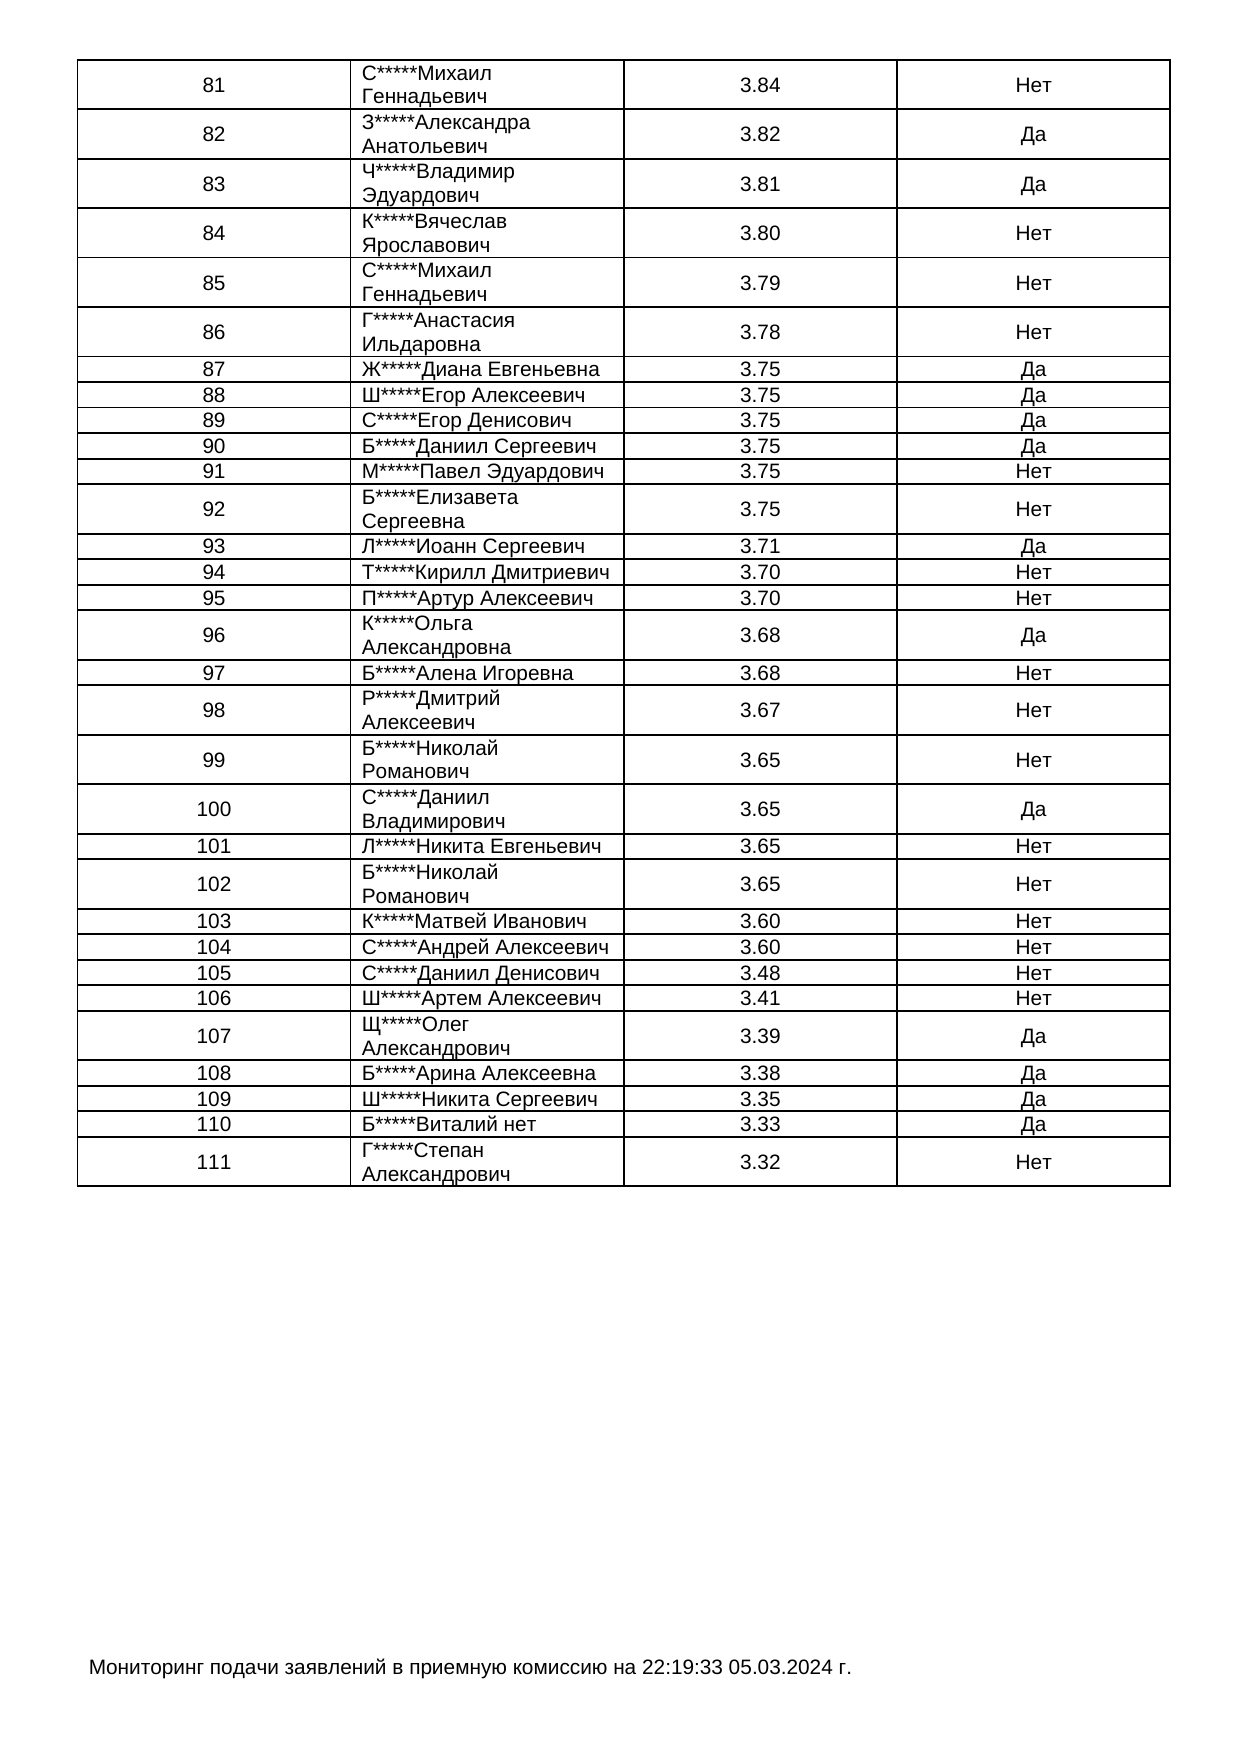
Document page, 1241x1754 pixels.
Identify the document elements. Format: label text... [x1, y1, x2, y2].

table_cell Нет [898, 910, 1169, 933]
table_cell 3.70 [625, 560, 896, 584]
table_cell Т*****Кирилл Дмитриевич [351, 560, 623, 584]
table_cell 3.68 [625, 611, 896, 659]
table_cell Нет [898, 860, 1169, 908]
table_cell Р*****Дмитрий Алексеевич [351, 686, 623, 734]
table_cell Да [898, 1012, 1169, 1059]
table_cell 3.82 [625, 110, 896, 158]
table_cell 109 [78, 1087, 350, 1110]
table_cell С*****Даниил Владимирович [351, 785, 623, 833]
table_cell 89 [78, 408, 350, 432]
table_cell 3.75 [625, 357, 896, 381]
table_cell 3.81 [625, 160, 896, 207]
table_cell 3.68 [625, 661, 896, 684]
table_cell 3.65 [625, 785, 896, 833]
table_cell 3.41 [625, 986, 896, 1010]
table_cell 3.75 [625, 485, 896, 533]
table_cell 3.60 [625, 935, 896, 959]
table_cell 3.33 [625, 1112, 896, 1136]
table_cell К*****Ольга Александровна [351, 611, 623, 659]
table_cell Нет [898, 961, 1169, 984]
table_cell 108 [78, 1061, 350, 1085]
table_cell 95 [78, 586, 350, 609]
table_cell 3.75 [625, 383, 896, 407]
table_cell 97 [78, 661, 350, 684]
table_cell С*****Даниил Денисович [351, 961, 623, 984]
table_cell 3.65 [625, 835, 896, 858]
table_cell Да [898, 1061, 1169, 1085]
table_cell С*****Михаил Геннадьевич [351, 61, 623, 108]
table_cell 3.75 [625, 460, 896, 483]
table_cell Б*****Николай Романович [351, 860, 623, 908]
table_cell Б*****Арина Алексеевна [351, 1061, 623, 1085]
table_cell Нет [898, 560, 1169, 584]
table_cell Г*****Степан Александрович [351, 1138, 623, 1185]
table_cell Ш*****Никита Сергеевич [351, 1087, 623, 1110]
table_cell С*****Андрей Алексеевич [351, 935, 623, 959]
table_cell 3.38 [625, 1061, 896, 1085]
table_cell 3.67 [625, 686, 896, 734]
table_cell 88 [78, 383, 350, 407]
table_cell 3.39 [625, 1012, 896, 1059]
table_cell Нет [898, 586, 1169, 609]
table_cell К*****Вячеслав Ярославович [351, 209, 623, 257]
table_cell Нет [898, 308, 1169, 356]
table_cell Б*****Елизавета Сергеевна [351, 485, 623, 533]
table_cell С*****Егор Денисович [351, 408, 623, 432]
table_cell Да [898, 611, 1169, 659]
table_cell Да [898, 434, 1169, 458]
table_cell Нет [898, 1138, 1169, 1185]
table_cell 3.65 [625, 860, 896, 908]
table_cell Да [898, 535, 1169, 558]
table_cell Ж*****Диана Евгеньевна [351, 357, 623, 381]
table_cell 86 [78, 308, 350, 356]
table_cell 104 [78, 935, 350, 959]
table_cell 3.79 [625, 258, 896, 306]
table_cell 84 [78, 209, 350, 257]
table_cell 3.32 [625, 1138, 896, 1185]
table_cell З*****Александра Анатольевич [351, 110, 623, 158]
table_cell 103 [78, 910, 350, 933]
table_cell Нет [898, 661, 1169, 684]
table_cell Ш*****Артем Алексеевич [351, 986, 623, 1010]
table_cell М*****Павел Эдуардович [351, 460, 623, 483]
table_cell Да [898, 1112, 1169, 1136]
table_cell Нет [898, 485, 1169, 533]
table_cell 105 [78, 961, 350, 984]
table_cell С*****Михаил Геннадьевич [351, 258, 623, 306]
table_cell Л*****Никита Евгеньевич [351, 835, 623, 858]
table_cell Нет [898, 258, 1169, 306]
table_cell Да [898, 785, 1169, 833]
table_cell 91 [78, 460, 350, 483]
table_cell Ш*****Егор Алексеевич [351, 383, 623, 407]
table_cell 87 [78, 357, 350, 381]
table_cell 101 [78, 835, 350, 858]
table_cell 111 [78, 1138, 350, 1185]
table_cell Б*****Даниил Сергеевич [351, 434, 623, 458]
table_cell Л*****Иоанн Сергеевич [351, 535, 623, 558]
table_cell Б*****Николай Романович [351, 736, 623, 783]
table_cell 3.75 [625, 408, 896, 432]
table_cell 98 [78, 686, 350, 734]
table_cell Нет [898, 686, 1169, 734]
table_cell Б*****Виталий нет [351, 1112, 623, 1136]
table_cell 96 [78, 611, 350, 659]
table_cell Да [898, 1087, 1169, 1110]
table_cell Нет [898, 736, 1169, 783]
table_cell 3.65 [625, 736, 896, 783]
table_cell 3.75 [625, 434, 896, 458]
table_cell 3.84 [625, 61, 896, 108]
table_cell Да [898, 160, 1169, 207]
table_cell Г*****Анастасия Ильдаровна [351, 308, 623, 356]
table_cell Да [898, 383, 1169, 407]
table_cell 3.35 [625, 1087, 896, 1110]
table_cell 82 [78, 110, 350, 158]
table_cell 85 [78, 258, 350, 306]
table_cell Щ*****Олег Александрович [351, 1012, 623, 1059]
table_cell Да [898, 408, 1169, 432]
table_cell 90 [78, 434, 350, 458]
table_cell 99 [78, 736, 350, 783]
table_cell Ч*****Владимир Эдуардович [351, 160, 623, 207]
table_cell К*****Матвей Иванович [351, 910, 623, 933]
table_cell 3.71 [625, 535, 896, 558]
table_cell Да [898, 110, 1169, 158]
table_cell 3.70 [625, 586, 896, 609]
table_cell 93 [78, 535, 350, 558]
table_cell Нет [898, 935, 1169, 959]
table_cell Нет [898, 986, 1169, 1010]
table_cell П*****Артур Алексеевич [351, 586, 623, 609]
table_cell Нет [898, 460, 1169, 483]
table_cell 83 [78, 160, 350, 207]
table_cell 110 [78, 1112, 350, 1136]
table_cell 3.48 [625, 961, 896, 984]
table_cell 81 [78, 61, 350, 108]
table_cell Нет [898, 209, 1169, 257]
table_cell 102 [78, 860, 350, 908]
table_cell 3.60 [625, 910, 896, 933]
table_cell Нет [898, 61, 1169, 108]
table_cell 3.78 [625, 308, 896, 356]
table_cell 100 [78, 785, 350, 833]
table_cell 106 [78, 986, 350, 1010]
table_cell Да [898, 357, 1169, 381]
table_cell 107 [78, 1012, 350, 1059]
table_cell 94 [78, 560, 350, 584]
table_cell Б*****Алена Игоревна [351, 661, 623, 684]
table_cell Нет [898, 835, 1169, 858]
table_cell 92 [78, 485, 350, 533]
table_cell 3.80 [625, 209, 896, 257]
